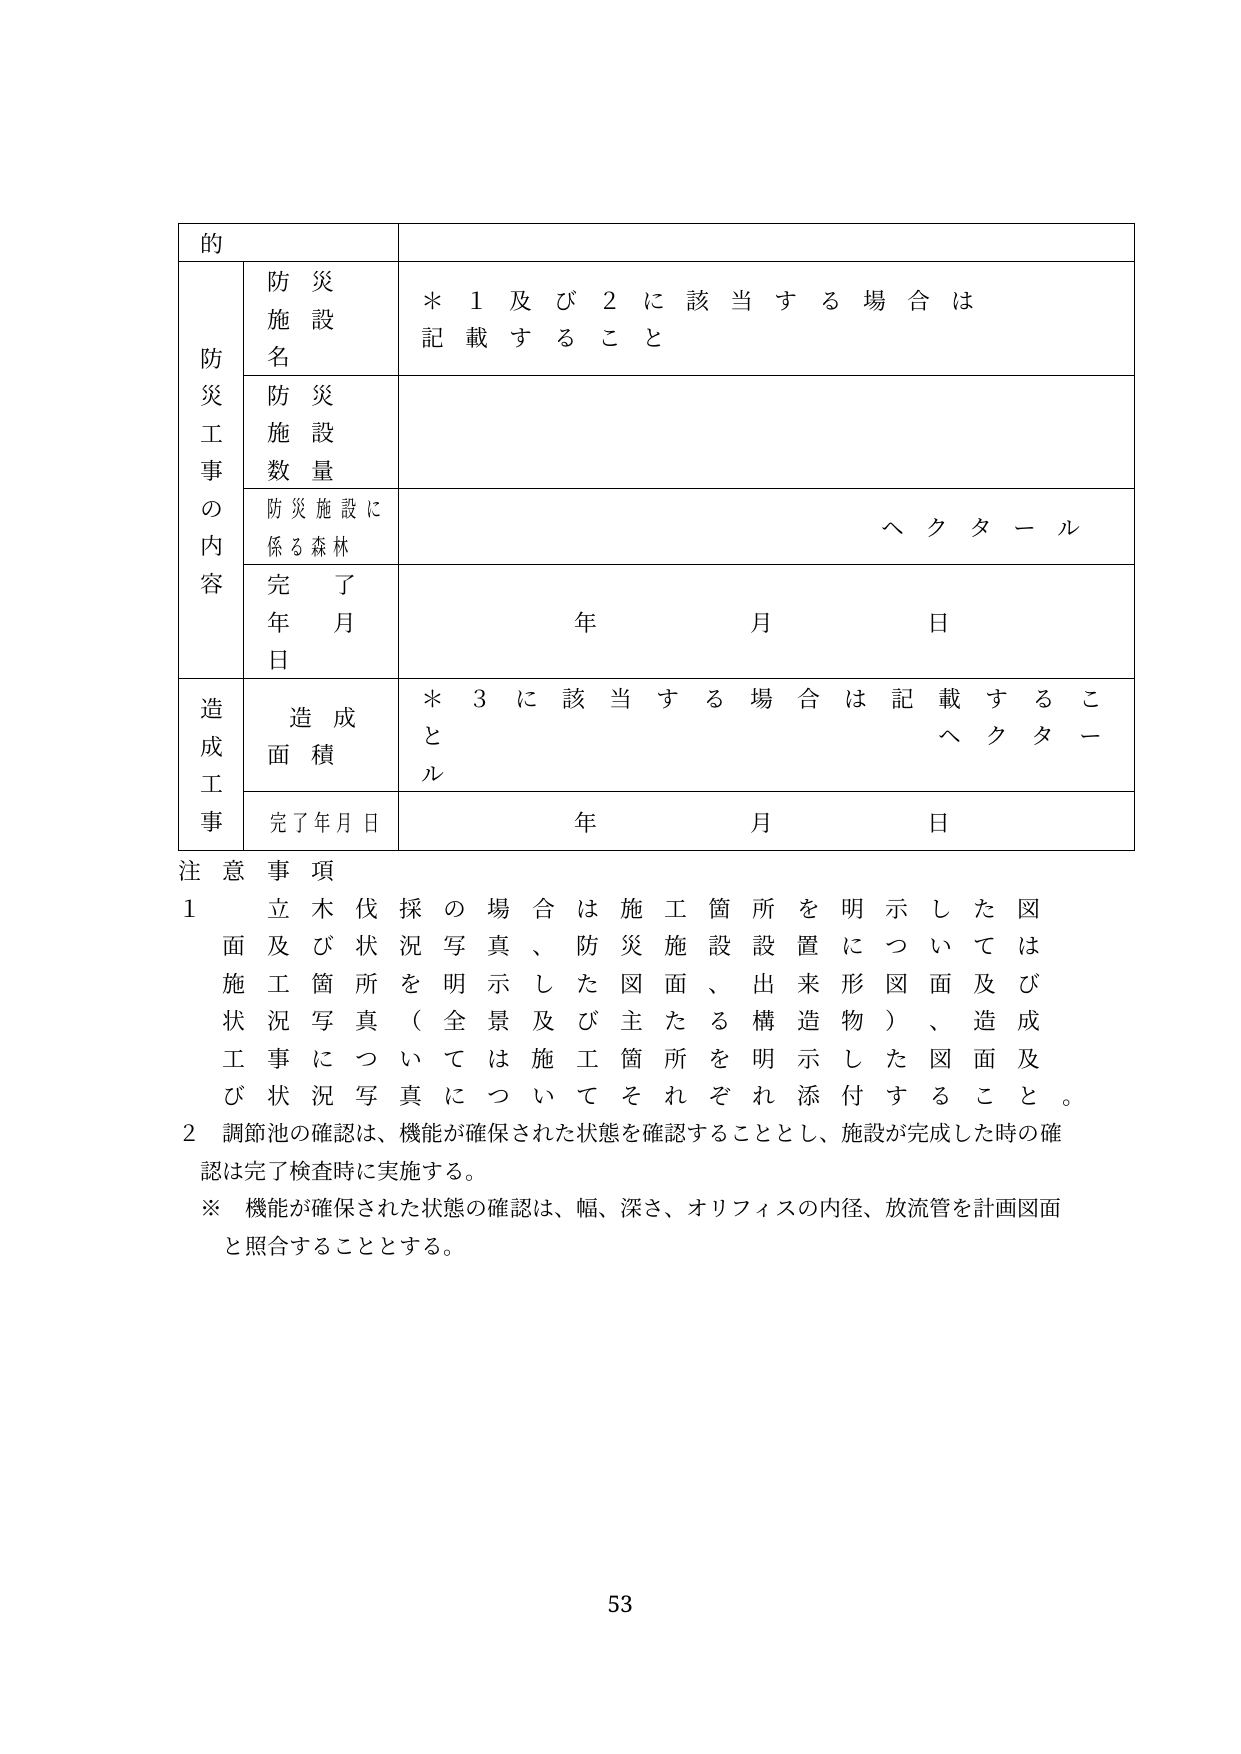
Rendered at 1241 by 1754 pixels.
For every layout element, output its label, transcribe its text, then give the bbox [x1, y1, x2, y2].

table_cell 造成面積 [244, 679, 398, 791]
table_cell 完了年月日 [244, 792, 398, 850]
table_cell [399, 224, 1134, 261]
text １ 立木伐採の場合は施工箇所を明示した図面及び状況写真、防災施設設置については施工箇所を明示した図面、出来形図面及び状況写真（全景及び主たる構造物）、造成工事については施工箇所を明示した図面及び状況写真についてそれぞれ添付すること。 [178, 888, 1062, 1113]
table_cell [399, 376, 1134, 488]
table_cell 造 成 工 事 [179, 679, 243, 850]
text ※ 機能が確保された状態の確認は、幅、深さ、オリフィスの内径、放流管を計画図面と照合することとする。 [178, 1188, 1062, 1263]
table_cell 完了年月日 [244, 565, 398, 678]
text 注意事項 [178, 851, 1062, 888]
table_cell ヘクタール [399, 489, 1134, 564]
table_cell 防災施設に係る森林 [244, 489, 398, 564]
table_cell 防災施設名 [244, 262, 398, 374]
table_cell 防災工事の内容 [179, 262, 243, 678]
table_cell 防災施設数量 [244, 376, 398, 488]
table_cell 開発行為の目的 [179, 224, 398, 261]
text ２ 調節池の確認は、機能が確保された状態を確認することとし、施設が完成した時の確認は完了検査時に実施する。 [178, 1113, 1062, 1188]
table_cell 年 月 日 [399, 565, 1134, 678]
table_cell ＊１及び２に該当する場合は記載すること [399, 262, 1134, 374]
table_cell ＊３に該当する場合は記載すること ヘクタール [399, 679, 1134, 791]
table_cell 年 月 日 [399, 792, 1134, 850]
